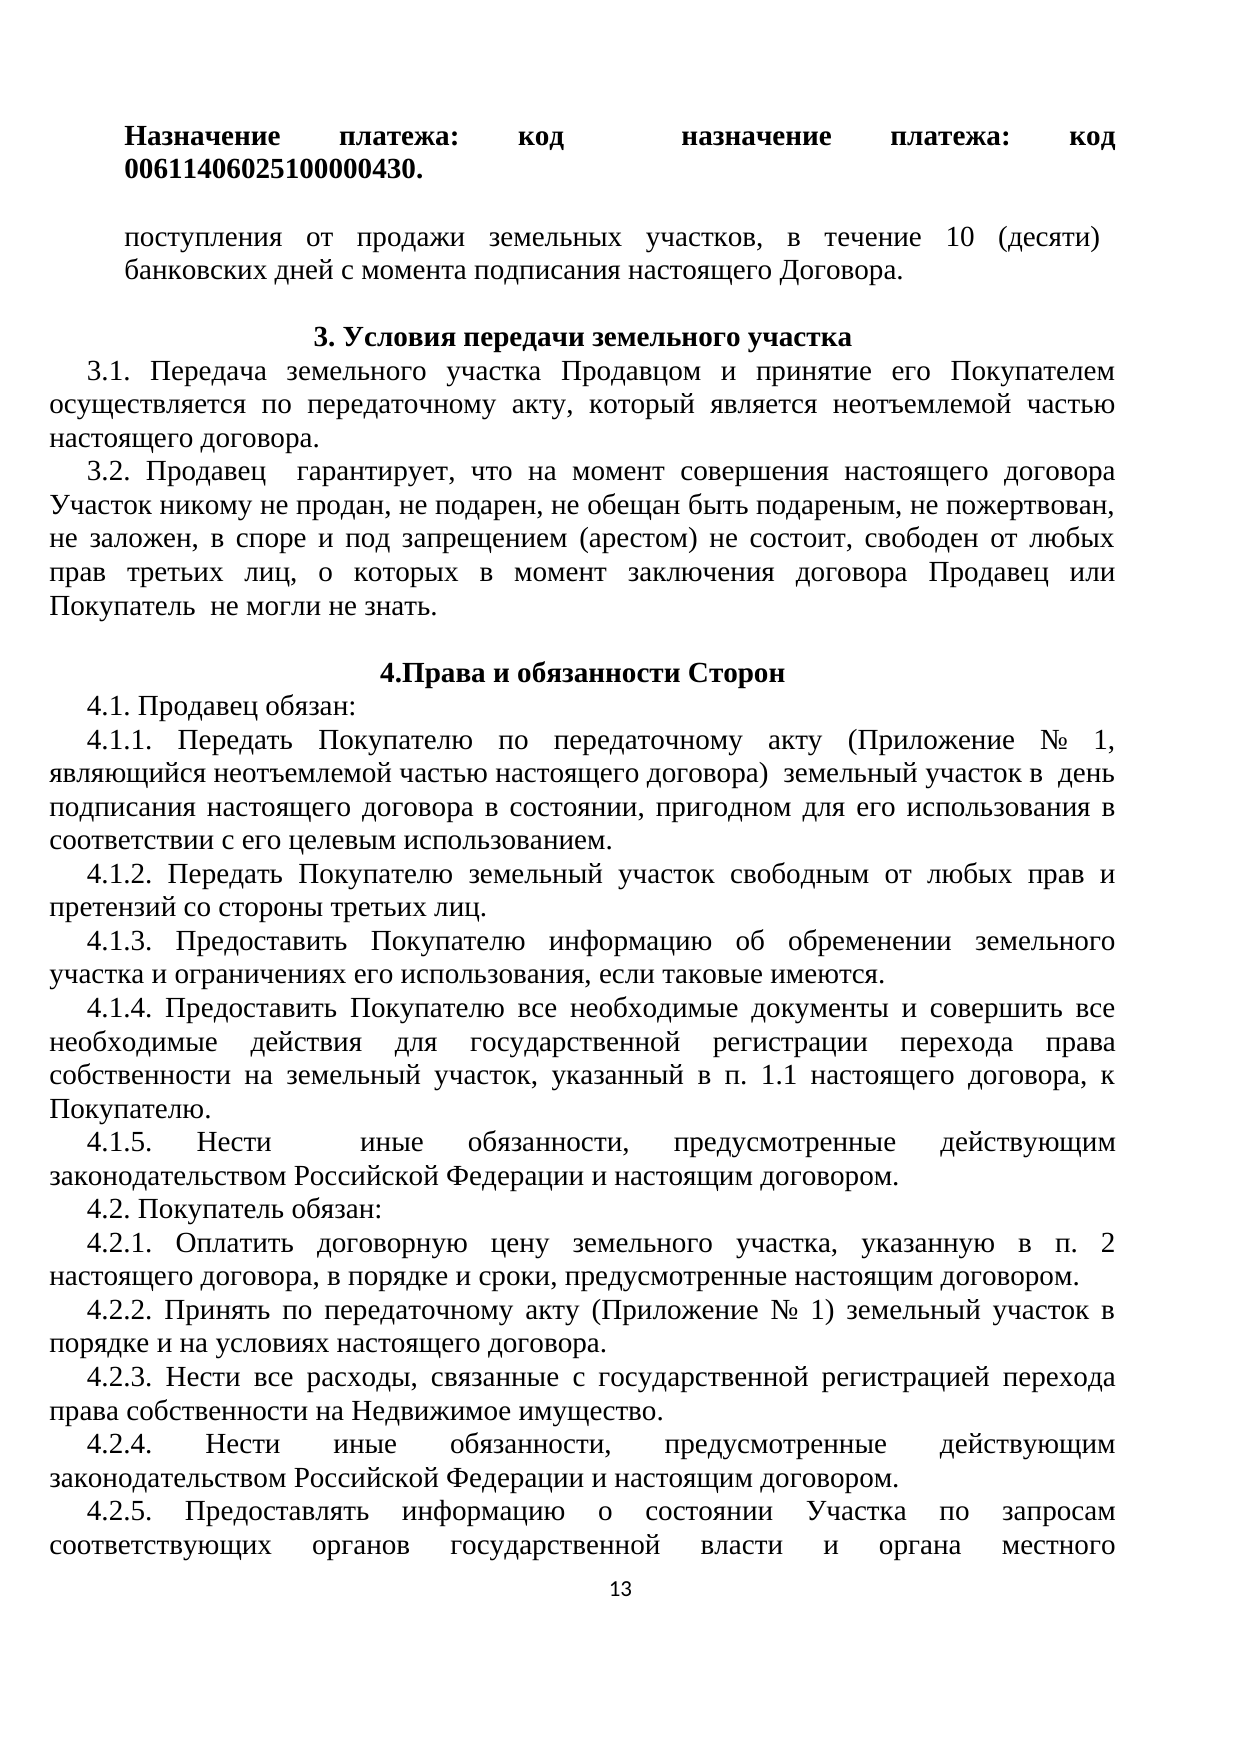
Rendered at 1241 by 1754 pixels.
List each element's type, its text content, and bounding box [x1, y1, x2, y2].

text 4.2. Покупатель обязан: [49, 1191, 1116, 1225]
text 3.1. Передача земельного участка Продавцом и принятие его Покупателем осуществляется по передаточному акту, который является неотъемлемой частью настоящего договора. [49, 353, 1116, 453]
text 4.2.4. Нести иные обязанности, предусмотренные действующим законодательством Российской Федерации и настоящим договором. [49, 1426, 1116, 1493]
text 4.1.4. Предоставить Покупателю все необходимые документы и совершить все необходимые действия для государственной регистрации перехода права собственности на земельный участок, указанный в п. 1.1 настоящего договора, к Покупателю. [49, 990, 1116, 1124]
text 4.2.1. Оплатить договорную цену земельного участка, указанную в п. 2 настоящего договора, в порядке и сроки, предусмотренные настоящим договором. [49, 1225, 1116, 1292]
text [49, 1493, 1116, 1560]
text Назначение платежа: код назначение платежа: код 00611406025100000430. [124, 118, 1116, 185]
text 3.2. Продавец гарантирует, что на момент совершения настоящего договора Участок никому не продан, не подарен, не обещан быть подареным, не пожертвован, не заложен, в споре и под запрещением (арестом) не состоит, свободен от любых прав третьих лиц, о которых в момент заключения договора Продавец или Покупатель не могли не знать. [49, 453, 1116, 621]
text 4.1. Продавец обязан: [49, 688, 1116, 722]
text 4.1.2. Передать Покупателю земельный участок свободным от любых прав и претензий со стороны третьих лиц. [49, 856, 1116, 923]
text 4.2.3. Нести все расходы, связанные с государственной регистрацией перехода права собственности на Недвижимое имущество. [49, 1359, 1116, 1426]
text поступления от продажи земельных участков, в течение 10 (десяти) банковских дней с момента подписания настоящего Договора. [124, 219, 1101, 286]
text 3. Условия передачи земельного участка [49, 319, 1116, 353]
text 4.Права и обязанности Сторон [49, 655, 1116, 688]
text 4.1.5. Нести иные обязанности, предусмотренные действующим законодательством Российской Федерации и настоящим договором. [49, 1124, 1116, 1191]
text 4.1.1. Передать Покупателю по передаточному акту (Приложение № 1, являющийся неотъемлемой частью настоящего договора) земельный участок в день подписания настоящего договора в состоянии, пригодном для его использования в соответствии с его целевым использованием. [49, 722, 1116, 856]
text 4.2.2. Принять по передаточному акту (Приложение № 1) земельный участок в порядке и на условиях настоящего договора. [49, 1292, 1116, 1359]
text 4.1.3. Предоставить Покупателю информацию об обременении земельного участка и ограничениях его использования, если таковые имеются. [49, 923, 1116, 990]
